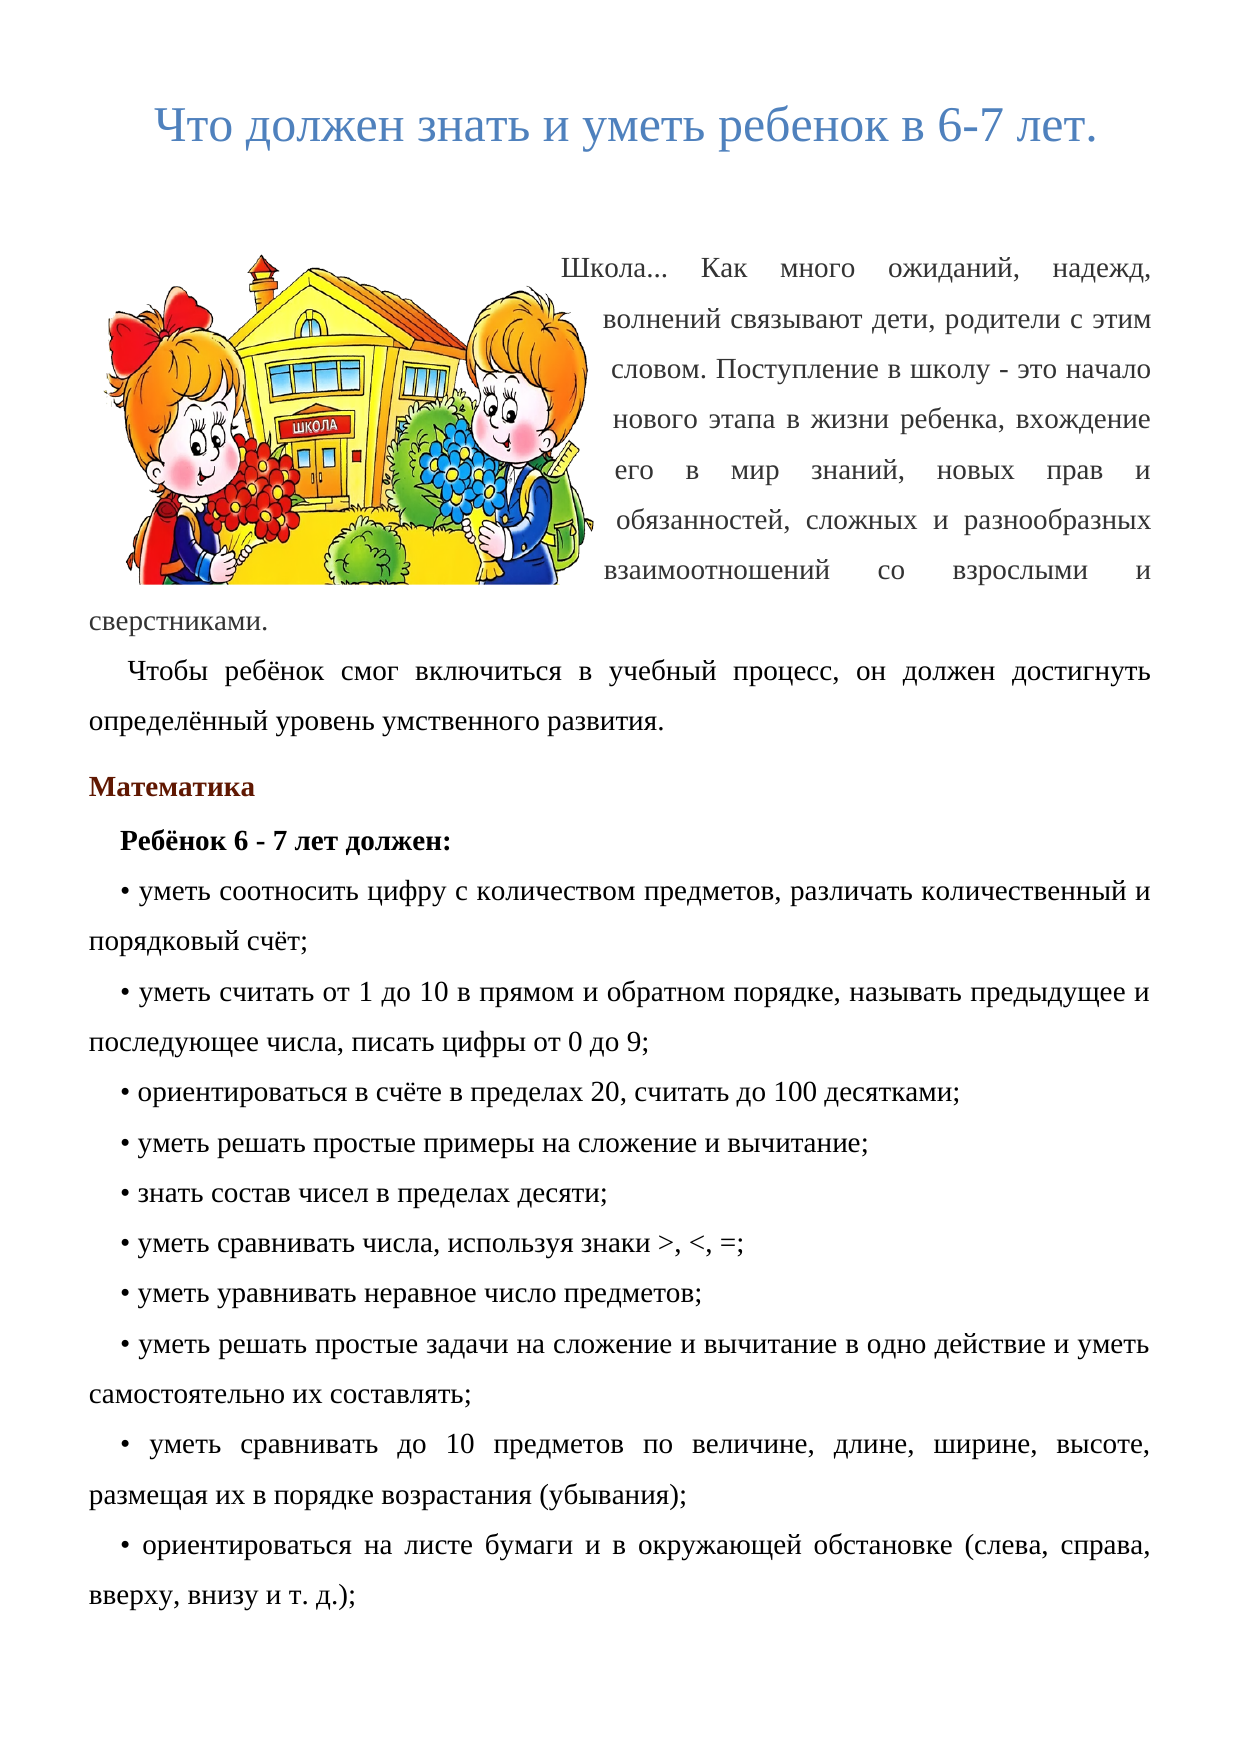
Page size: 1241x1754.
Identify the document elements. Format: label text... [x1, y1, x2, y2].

text • знать состав чисел в пределах десяти; [89, 1175, 1152, 1208]
subtitle Математика [89, 769, 1152, 803]
picture [103, 246, 597, 585]
text • уметь решать простые примеры на сложение и вычитание; [89, 1125, 1152, 1158]
text • уметь уравнивать неравное число предметов; [89, 1276, 1152, 1309]
text • уметь считать от 1 до 10 в прямом и обратном порядке, называть предыдущее и последующее числа, писать цифры от 0 до 9; [89, 974, 1152, 1058]
text • уметь сравнивать до 10 предметов по величине, длине, ширине, высоте, размещая их в порядке возрастания (убывания); [89, 1427, 1152, 1510]
text • уметь решать простые задачи на сложение и вычитание в одно действие и уметь самостоятельно их составлять; [89, 1326, 1152, 1410]
text • ориентироваться в счёте в пределах 20, считать до 100 десятками; [89, 1074, 1152, 1108]
text • уметь сравнивать числа, используя знаки >, <, =; [89, 1225, 1152, 1259]
text Ребёнок 6 - 7 лет должен: [89, 823, 1152, 856]
text • ориентироваться на листе бумаги и в окружающей обстановке (слева, справа, вверху, внизу и т. д.); [89, 1527, 1152, 1611]
text Чтобы ребёнок смог включиться в учебный процесс, он должен достигнуть определённый уровень умственного развития. [89, 653, 1152, 737]
text • уметь соотносить цифру с количеством предметов, различать количественный и порядковый счёт; [89, 873, 1152, 957]
